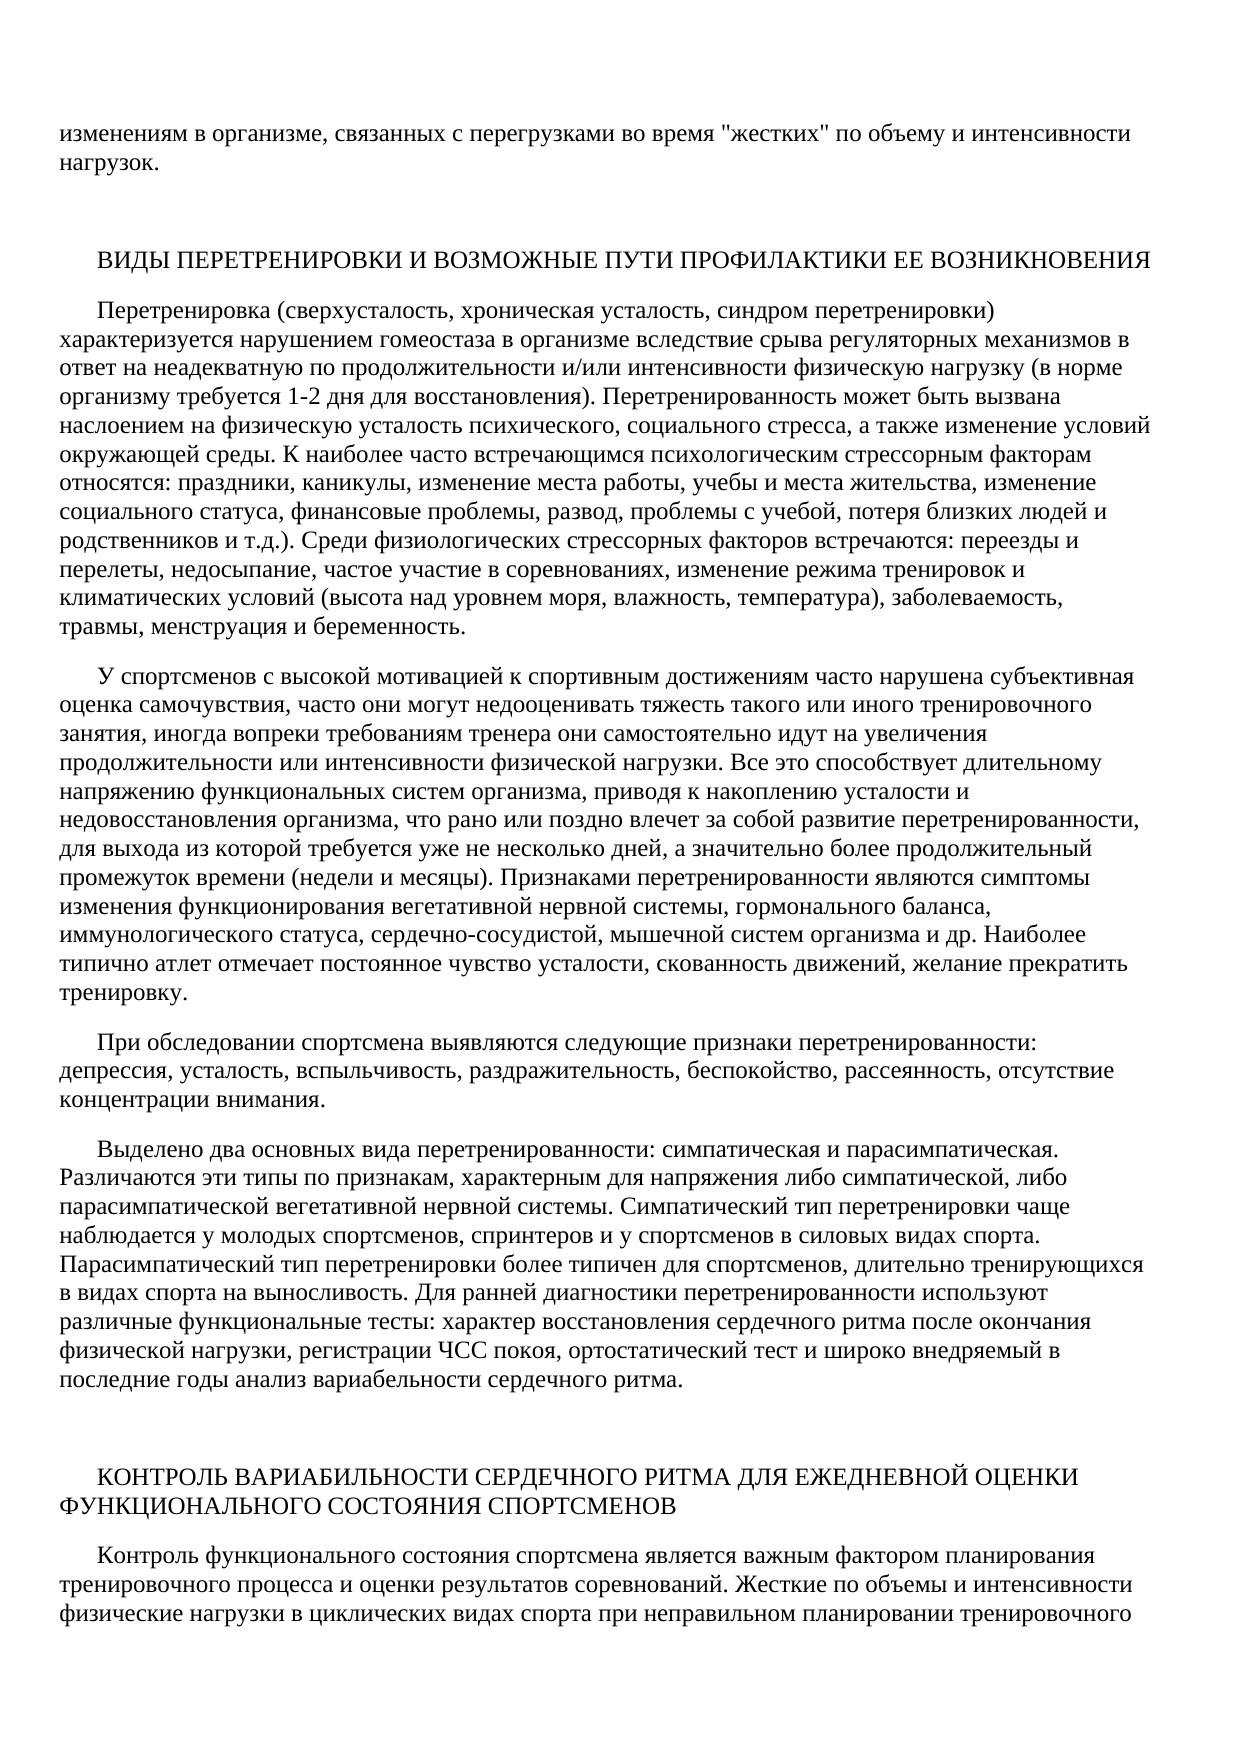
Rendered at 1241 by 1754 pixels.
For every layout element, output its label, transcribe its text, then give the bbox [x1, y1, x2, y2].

text У спортсменов с высокой мотивацией к спортивным достижениям часто нарушена субъективная оценка самочувствия, часто они могут недооценивать тяжесть такого или иного тренировочного занятия, иногда вопреки требованиям тренера они самостоятельно идут на увеличения продолжительности или интенсивности физической нагрузки. Все это способствует длительному напряжению функциональных систем организма, приводя к накоплению усталости и недовосстановления организма, что рано или поздно влечет за собой развитие перетренированности, для выхода из которой требуется уже не несколько дней, а значительно более продолжительный промежуток времени (недели и месяцы). Признаками перетренированности являются симптомы изменения функционирования вегетативной нервной системы, гормонального баланса, иммунологического статуса, сердечно-сосудистой, мышечной систем организма и др. Наиболее типично атлет отмечает постоянное чувство усталости, скованность движений, желание прекратить тренировку. [59, 661, 1152, 1006]
text При обследовании спортсмена выявляются следующие признаки перетренированности: депрессия, усталость, вспыльчивость, раздражительность, беспокойство, рассеянность, отсутствие концентрации внимания. [59, 1027, 1152, 1113]
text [59, 118, 1152, 176]
text Перетренировка (сверхусталость, хроническая усталость, синдром перетренировки) характеризуется нарушением гомеостаза в организме вследствие срыва регуляторных механизмов в ответ на неадекватную по продолжительности и/или интенсивности физическую нагрузку (в норме организму требуется 1-2 дня для восстановления). Перетренированность может быть вызвана наслоением на физическую усталость психического, социального стресса, а также изменение условий окружающей среды. К наиболее часто встречающимся психологическим стрессорным факторам относятся: праздники, каникулы, изменение места работы, учебы и места жительства, изменение социального статуса, финансовые проблемы, развод, проблемы с учебой, потеря близких людей и родственников и т.д.). Среди физиологических стрессорных факторов встречаются: переезды и перелеты, недосыпание, частое участие в соревнованиях, изменение режима тренировок и климатических условий (высота над уровнем моря, влажность, температура), заболеваемость, травмы, менструация и беременность. [59, 295, 1152, 640]
text КОНТРОЛЬ ВАРИАБИЛЬНОСТИ СЕРДЕЧНОГО РИТМА ДЛЯ ЕЖЕДНЕВНОЙ ОЦЕНКИ ФУНКЦИОНАЛЬНОГО СОСТОЯНИЯ СПОРТСМЕНОВ [59, 1462, 1152, 1519]
text ВИДЫ ПЕРЕТРЕНИРОВКИ И ВОЗМОЖНЫЕ ПУТИ ПРОФИЛАКТИКИ ЕЕ ВОЗНИКНОВЕНИЯ [59, 245, 1152, 274]
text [59, 1540, 1152, 1627]
text Выделено два основных вида перетренированности: симпатическая и парасимпатическая. Различаются эти типы по признакам, характерным для напряжения либо симпатической, либо парасимпатической вегетативной нервной системы. Симпатический тип перетренировки чаще наблюдается у молодых спортсменов, спринтеров и у спортсменов в силовых видах спорта. Парасимпатический тип перетренировки более типичен для спортсменов, длительно тренирующихся в видах спорта на выносливость. Для ранней диагностики перетренированности используют различные функциональные тесты: характер восстановления сердечного ритма после окончания физической нагрузки, регистрации ЧСС покоя, ортостатический тест и широко внедряемый в последние годы анализ вариабельности сердечного ритма. [59, 1134, 1152, 1392]
